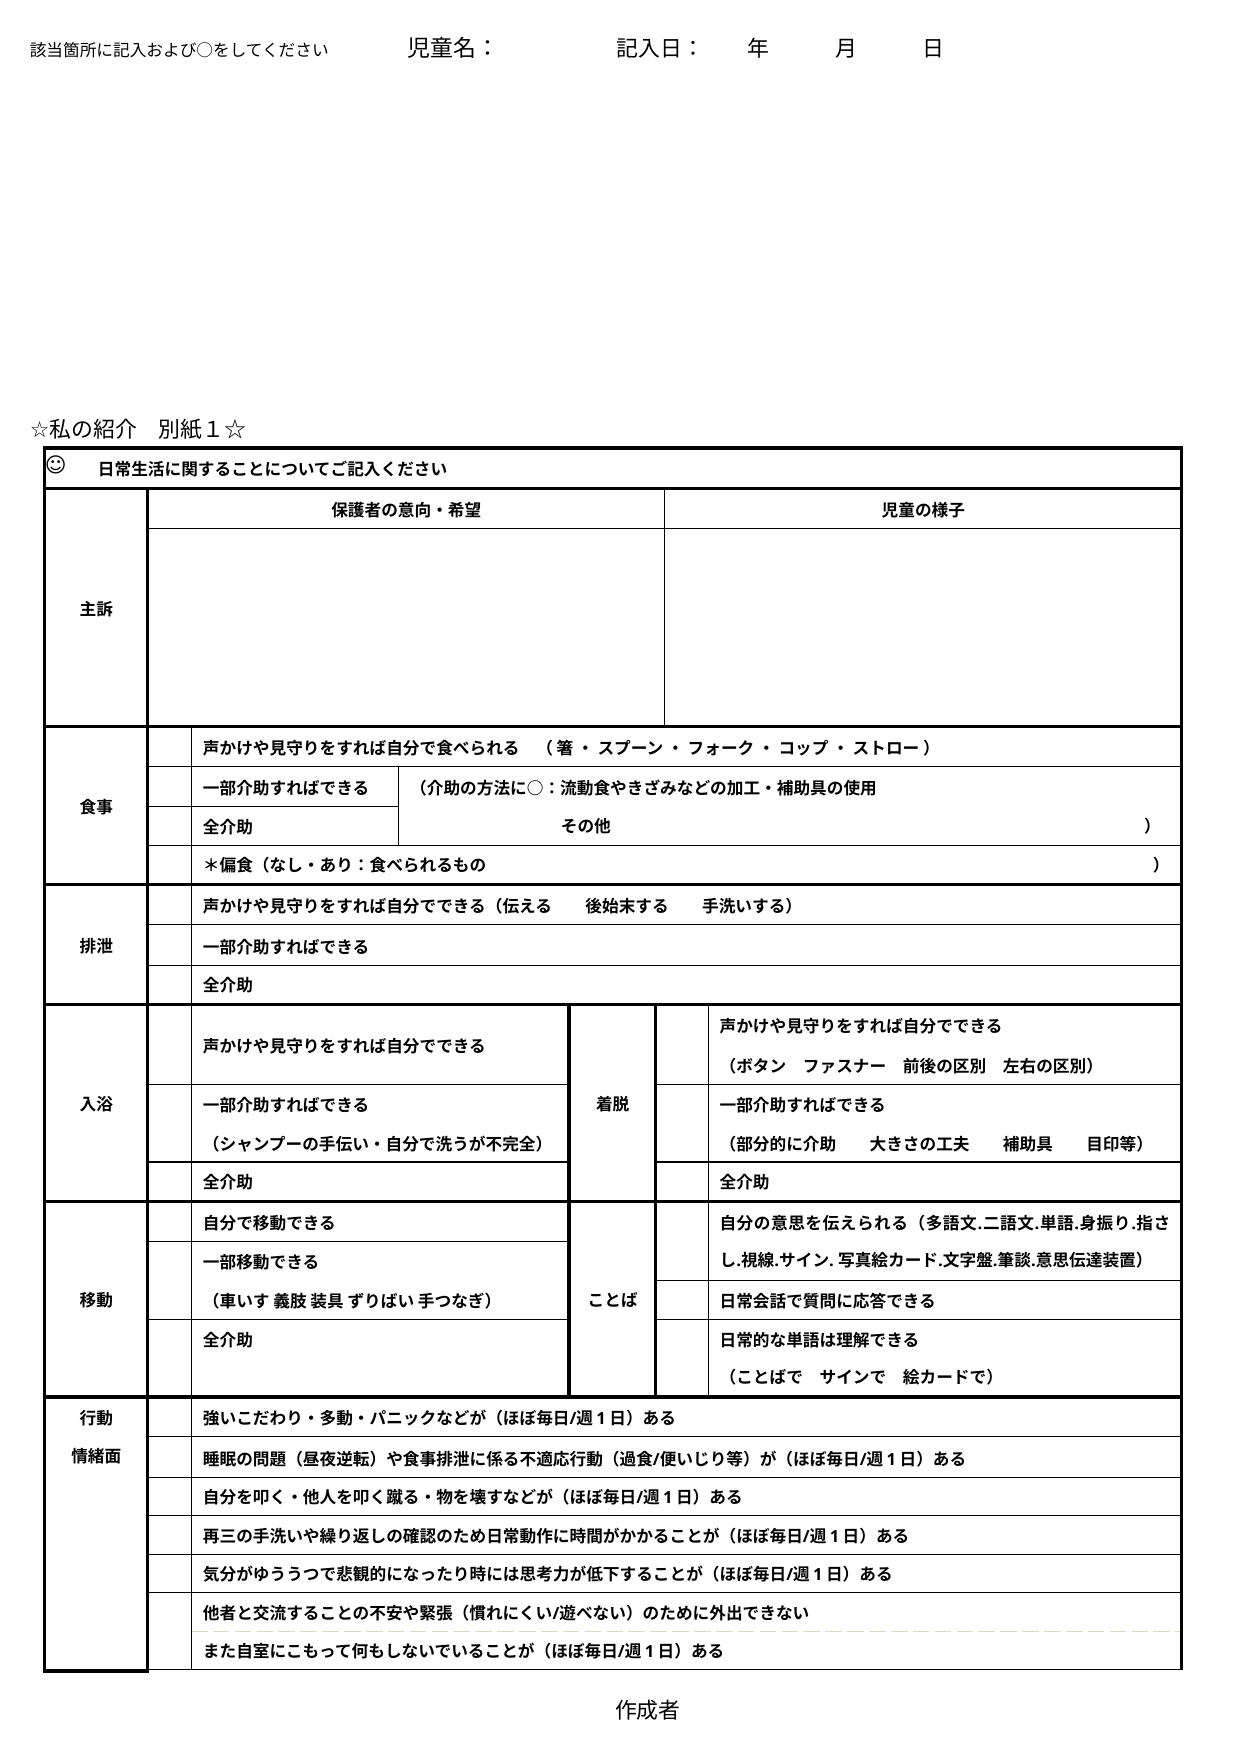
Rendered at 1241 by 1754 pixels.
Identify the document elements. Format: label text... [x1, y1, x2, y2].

table_cell [149, 1242, 191, 1319]
table_cell [149, 728, 191, 766]
table_cell 全介助 [192, 807, 398, 845]
table_cell [149, 846, 191, 883]
table_header 日常生活に関することについてご記入ください [46, 450, 1180, 487]
table_cell [657, 1281, 708, 1319]
table_cell [657, 1320, 708, 1395]
table_cell 入浴 [46, 1006, 146, 1200]
table_cell [149, 1085, 191, 1161]
table_cell ＊偏食（なし・あり：食べられるもの ） [192, 846, 1180, 883]
table_cell 行動 情緒面 [46, 1399, 146, 1669]
table_cell [149, 966, 191, 1003]
table_cell （介助の方法に○：流動食やきざみなどの加工・補助具の使用 その他 ） [399, 767, 1180, 845]
table_cell [149, 1516, 191, 1554]
table_cell （ボタン ファスナー 前後の区別 左右の区別） [709, 1044, 1180, 1084]
table_cell 睡眠の問題（昼夜逆転）や食事排泄に係る不適応行動（過食/便いじり等）が（ほぼ毎日/週1日）ある [192, 1437, 1180, 1477]
table_cell [149, 925, 191, 964]
table_cell [657, 1203, 708, 1280]
table_cell 一部介助すればできる [192, 925, 1180, 964]
table_cell [657, 1163, 708, 1200]
table_cell 主訴 [46, 490, 146, 725]
table_cell 全介助 [192, 1163, 567, 1200]
table_cell [149, 807, 191, 845]
table_cell 日常会話で質問に応答できる [709, 1281, 1180, 1319]
table_cell 排泄 [46, 886, 146, 1003]
table_cell 自分を叩く・他人を叩く蹴る・物を壊すなどが（ほぼ毎日/週1日）ある [192, 1478, 1180, 1515]
table_cell 着脱 [571, 1006, 654, 1200]
table_cell [149, 886, 191, 924]
table_cell 再三の手洗いや繰り返しの確認のため日常動作に時間がかかることが（ほぼ毎日/週1日）ある [192, 1516, 1180, 1554]
table_cell [149, 1163, 191, 1200]
table_cell 一部介助すればできる [709, 1085, 1180, 1123]
table_cell [149, 1006, 191, 1084]
table_cell 全介助 [709, 1163, 1180, 1200]
table_cell ことば [571, 1203, 654, 1395]
table_cell 声かけや見守りをすれば自分でできる [709, 1006, 1180, 1044]
table_cell 強いこだわり・多動・パニックなどが（ほぼ毎日/週1日）ある [192, 1399, 1180, 1436]
table_cell 声かけや見守りをすれば自分でできる（伝える 後始末する 手洗いする） [192, 886, 1180, 924]
table_cell 自分で移動できる [192, 1203, 567, 1241]
table_cell （部分的に介助 大きさの工夫 補助具 目印等） [709, 1123, 1180, 1161]
table_cell 声かけや見守りをすれば自分でできる [192, 1006, 567, 1084]
table_cell [149, 1320, 191, 1395]
table_cell [149, 1593, 191, 1669]
table_cell 保護者の意向・希望 [149, 490, 664, 528]
table_cell また自室にこもって何もしないでいることが（ほぼ毎日/週1日）ある [192, 1631, 1180, 1669]
table_cell 他者と交流することの不安や緊張（慣れにくい/遊べない）のために外出できない [192, 1593, 1180, 1631]
table_cell （車いす 義肢 装具 ずりばい 手つなぎ） [192, 1280, 567, 1319]
table_cell 一部介助すればできる [192, 767, 398, 806]
table_cell （シャンプーの手伝い・自分で洗うが不完全） [192, 1123, 567, 1161]
table_cell [149, 1478, 191, 1515]
table_cell 児童の様子 [665, 490, 1180, 528]
table_cell [149, 1203, 191, 1241]
table_cell [149, 1437, 191, 1477]
table_cell 気分がゆううつで悲観的になったり時には思考力が低下することが（ほぼ毎日/週1日）ある [192, 1555, 1180, 1592]
table_cell 一部移動できる [192, 1242, 567, 1280]
table_cell 日常的な単語は理解できる （ことばで サインで 絵カードで） [709, 1320, 1180, 1395]
table_cell [665, 529, 1180, 725]
table_cell [657, 1006, 708, 1084]
table_cell 自分の意思を伝えられる（多語文.二語文.単語.身振り.指さし.視線.サイン. 写真絵カード.文字盤.筆談.意思伝達装置） [709, 1203, 1180, 1280]
table_cell [657, 1085, 708, 1161]
table_cell [149, 1555, 191, 1592]
table_cell [149, 767, 191, 806]
text ☆私の紹介 別紙１☆ [29, 409, 1211, 446]
table_cell 一部介助すればできる [192, 1085, 567, 1123]
table_cell 声かけや見守りをすれば自分で食べられる （ 箸 ・ スプーン ・ フォーク ・ コップ ・ ストロー ） [192, 728, 1180, 766]
table_cell [149, 1399, 191, 1436]
table_cell 食事 [46, 728, 146, 883]
table_cell [149, 529, 664, 725]
table_cell 移動 [46, 1203, 146, 1395]
table_cell 全介助 [192, 1320, 567, 1395]
table_cell 全介助 [192, 966, 1180, 1003]
